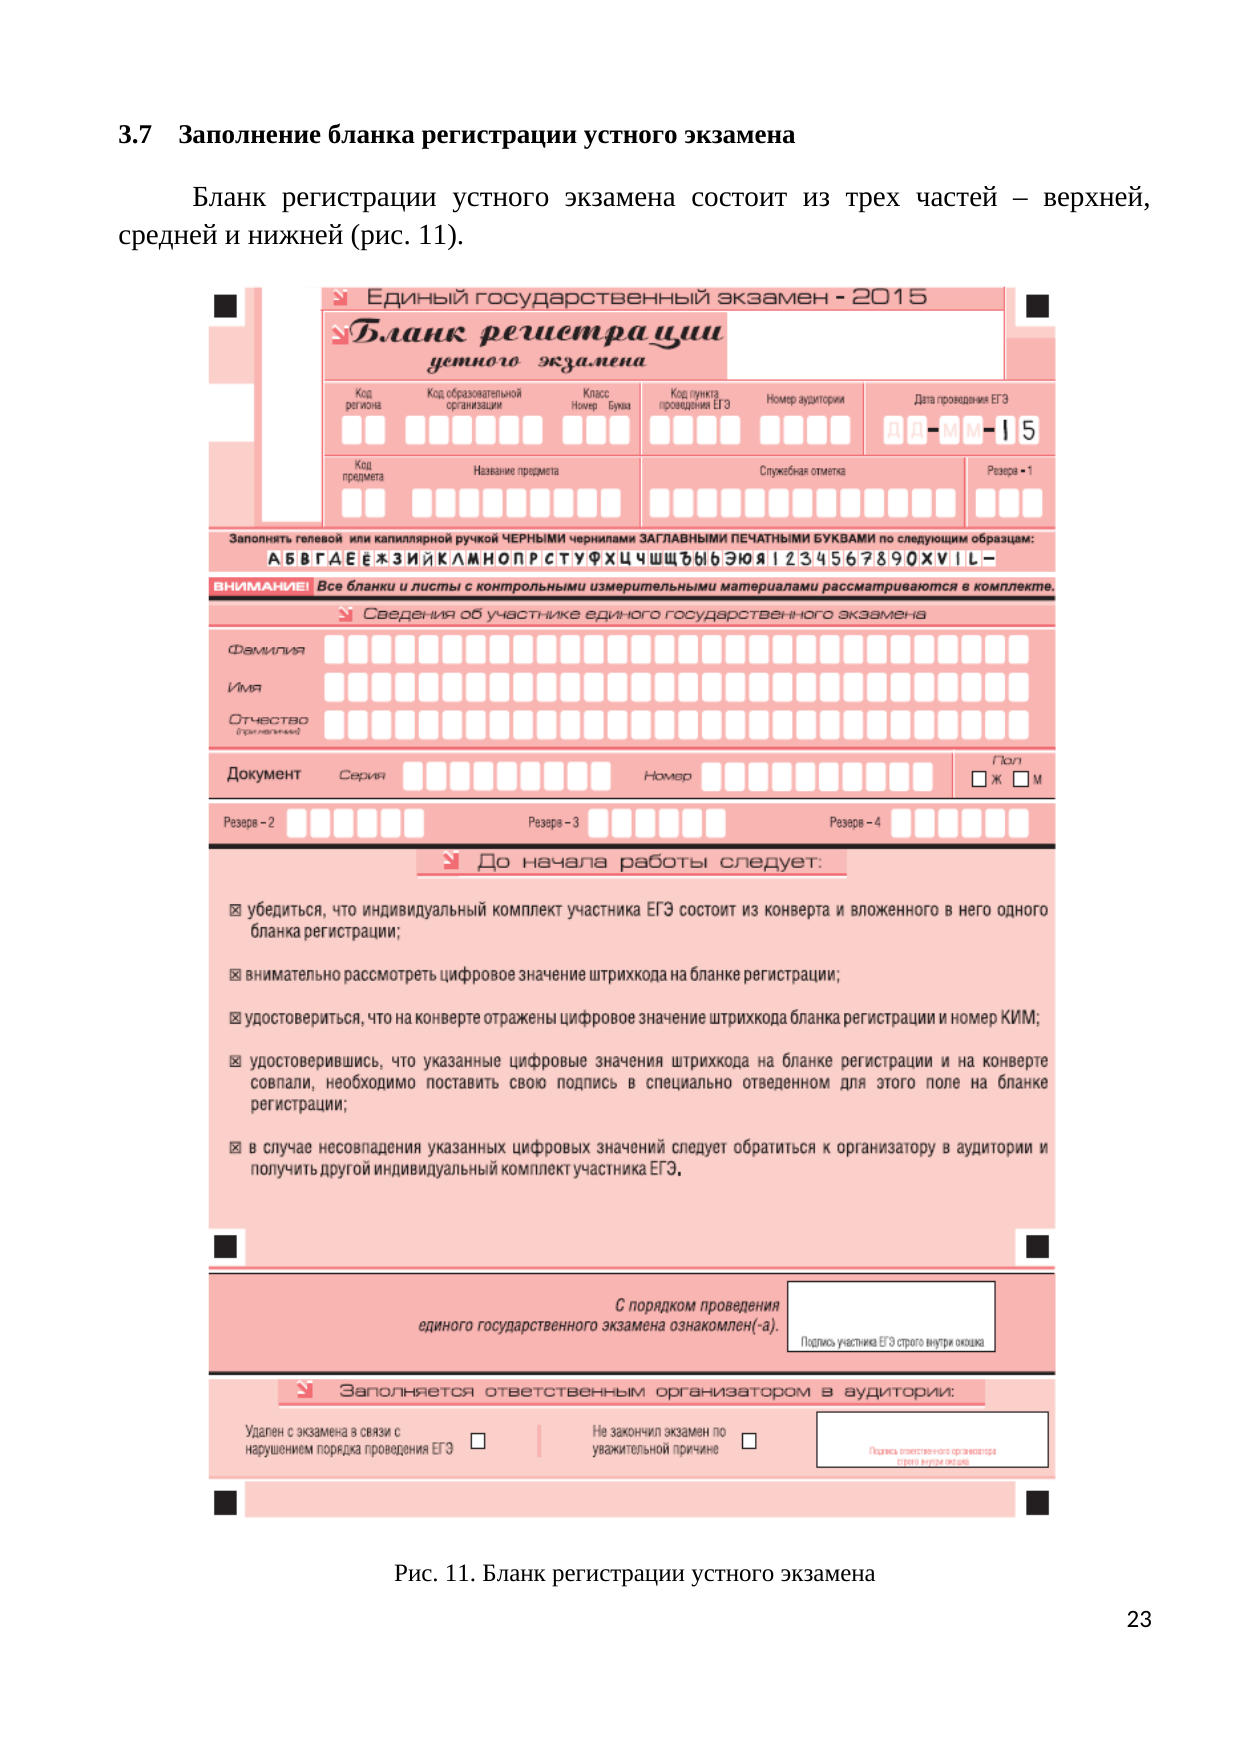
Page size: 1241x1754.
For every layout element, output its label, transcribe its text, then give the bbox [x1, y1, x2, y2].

picture [201, 276, 1069, 1534]
text Бланк регистрации устного экзамена состоит из трех частей – верхней, средней и нижней (рис. 11). [118, 179, 1152, 251]
subtitle Заполнение бланка регистрации устного экзамена [118, 118, 1152, 149]
text Рис. 11. Бланк регистрации устного экзамена [118, 1558, 1152, 1587]
